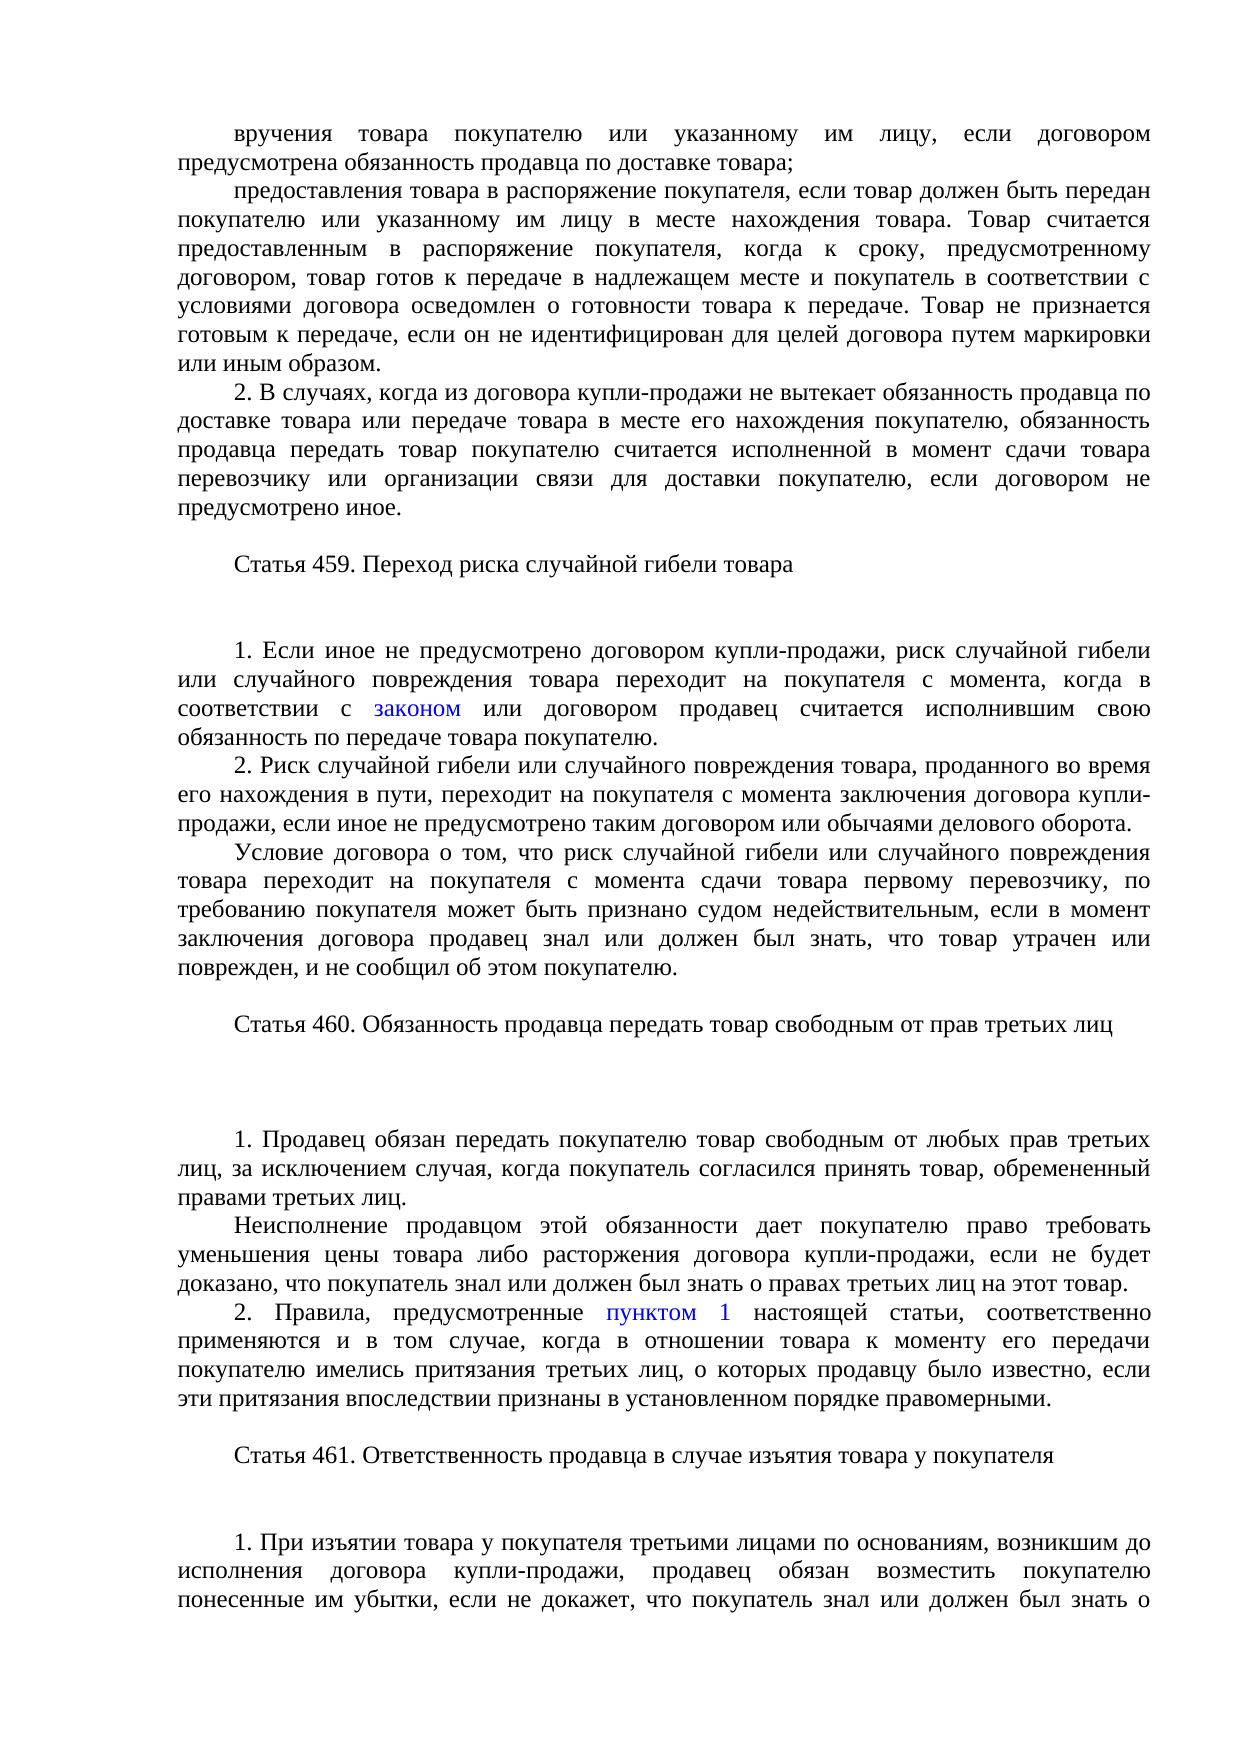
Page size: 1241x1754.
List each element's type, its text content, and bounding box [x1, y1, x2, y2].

text 2. В случаях, когда из договора купли-продажи не вытекает обязанность продавца по доставке товара или передаче товара в месте его нахождения покупателю, обязанность продавца передать товар покупателю считается исполненной в момент сдачи товара перевозчику или организации связи для доставки покупателю, если договором не предусмотрено иное. [177, 377, 1152, 521]
text Статья 460. Обязанность продавца передать товар свободным от прав третьих лиц [177, 1009, 1152, 1038]
text Статья 461. Ответственность продавца в случае изъятия товара у покупателя [177, 1441, 1152, 1469]
text предоставления товара в распоряжение покупателя, если товар должен быть передан покупателю или указанному им лицу в месте нахождения товара. Товар считается предоставленным в распоряжение покупателя, когда к сроку, предусмотренному договором, товар готов к передаче в надлежащем месте и покупатель в соответствии с условиями договора осведомлен о готовности товара к передаче. Товар не признается готовым к передаче, если он не идентифицирован для целей договора путем маркировки или иным образом. [177, 176, 1152, 377]
text Статья 459. Переход риска случайной гибели товара [177, 549, 1152, 578]
text вручения товара покупателю или указанному им лицу, если договором предусмотрена обязанность продавца по доставке товара; [177, 118, 1152, 176]
text 2. Риск случайной гибели или случайного повреждения товара, проданного во время его нахождения в пути, переходит на покупателя с момента заключения договора купли-продажи, если иное не предусмотрено таким договором или обычаями делового оборота. [177, 751, 1152, 837]
text 1. Если иное не предусмотрено договором купли-продажи, риск случайной гибели или случайного повреждения товара переходит на покупателя с момента, когда в соответствии с законом или договором продавец считается исполнившим свою обязанность по передаче товара покупателю. [177, 636, 1152, 751]
text 1. Продавец обязан передать покупателю товар свободным от любых прав третьих лиц, за исключением случая, когда покупатель согласился принять товар, обремененный правами третьих лиц. [177, 1124, 1152, 1211]
text Условие договора о том, что риск случайной гибели или случайного повреждения товара переходит на покупателя с момента сдачи товара первому перевозчику, по требованию покупателя может быть признано судом недействительным, если в момент заключения договора продавец знал или должен был знать, что товар утрачен или поврежден, и не сообщил об этом покупателю. [177, 837, 1152, 981]
text 2. Правила, предусмотренные пунктом 1 настоящей статьи, соответственно применяются и в том случае, когда в отношении товара к моменту его передачи покупателю имелись притязания третьих лиц, о которых продавцу было известно, если эти притязания впоследствии признаны в установленном порядке правомерными. [177, 1297, 1152, 1412]
text Неисполнение продавцом этой обязанности дает покупателю право требовать уменьшения цены товара либо расторжения договора купли-продажи, если не будет доказано, что покупатель знал или должен был знать о правах третьих лиц на этот товар. [177, 1211, 1152, 1297]
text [177, 1527, 1152, 1613]
